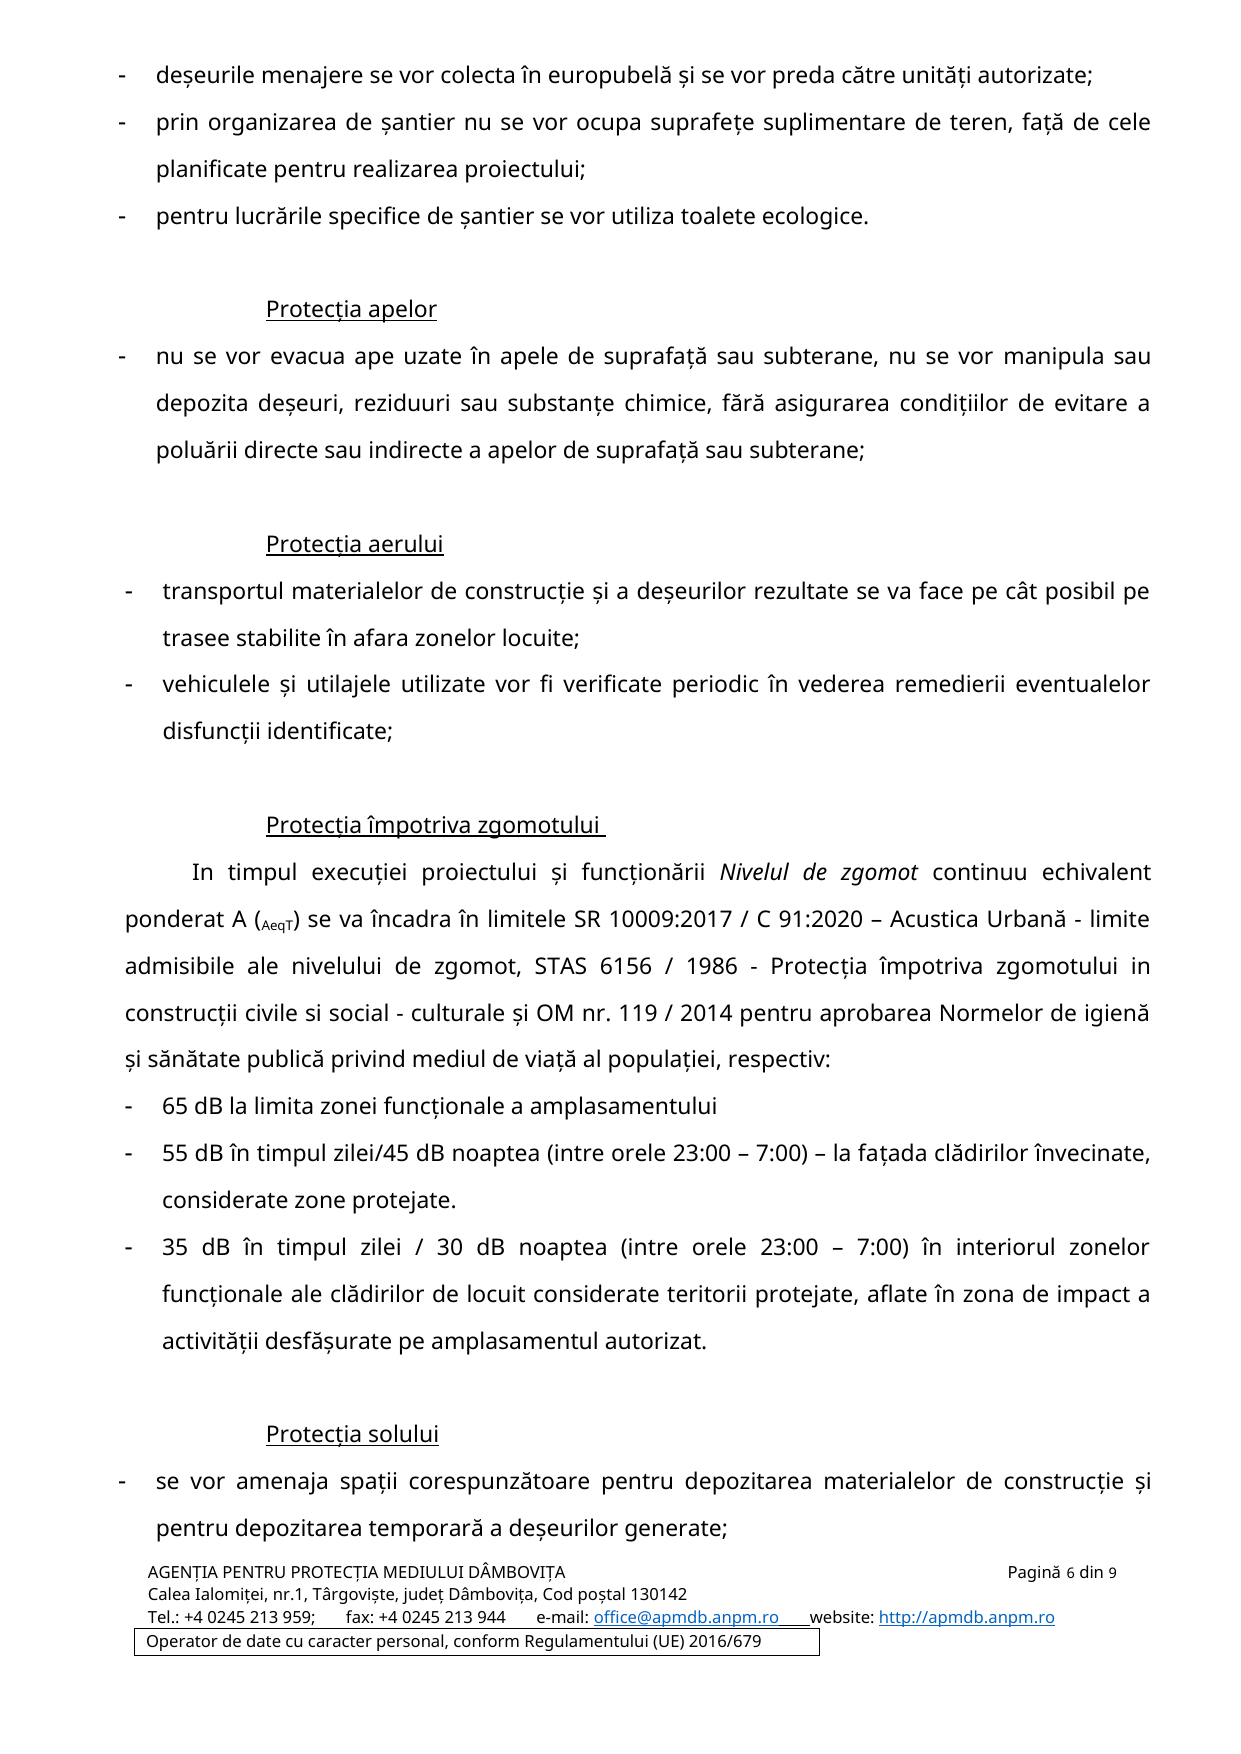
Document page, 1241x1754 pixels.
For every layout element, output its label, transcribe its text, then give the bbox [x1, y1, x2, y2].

list prin organizarea de şantier nu se vor ocupa suprafeţe suplimentare de teren, faţă de cele planificate pentru realizarea proiectului; [118, 106, 1152, 184]
list transportul materialelor de construcţie şi a deşeurilor rezultate se va face pe cât posibil pe trasee stabilite în afara zonelor locuite; [125, 575, 1152, 653]
list 65 dB la limita zonei funcţionale a amplasamentului [124, 1090, 1152, 1122]
list deşeurile menajere se vor colecta în europubelă şi se vor preda către unităţi autorizate; [118, 59, 1152, 90]
list nu se vor evacua ape uzate în apele de suprafaţă sau subterane, nu se vor manipula sau depozita deşeuri, reziduuri sau substanţe chimice, fără asigurarea condiţiilor de evitare a poluării directe sau indirecte a apelor de suprafaţă sau subterane; [118, 340, 1152, 465]
text Protecţia apelor [118, 293, 1152, 325]
text In timpul execuţiei proiectului şi funcţionării Nivelul de zgomot continuu echivalent ponderat A (AeqT) se va încadra în limitele SR 10009:2017 / C 91:2020 – Acustica Urbană - limite admisibile ale nivelului de zgomot, STAS 6156 / 1986 - Protecţia împotriva zgomotului in construcţii civile si social - culturale şi OM nr. 119 / 2014 pentru aprobarea Normelor de igienă şi sănătate publică privind mediul de viaţă al populaţiei, respectiv: [124, 856, 1152, 1075]
text Protecţia aerului [118, 528, 1152, 559]
list 35 dB în timpul zilei / 30 dB noaptea (intre orele 23:00 – 7:00) în interiorul zonelor funcţionale ale clădirilor de locuit considerate teritorii protejate, aflate în zona de impact a activităţii desfăşurate pe amplasamentul autorizat. [124, 1231, 1152, 1356]
text Protecţia solului [192, 1418, 1152, 1450]
list se vor amenaja spaţii corespunzătoare pentru depozitarea materialelor de construcţie şi pentru depozitarea temporară a deşeurilor generate; [118, 1465, 1152, 1543]
list vehiculele şi utilajele utilizate vor fi verificate periodic în vederea remedierii eventualelor disfuncţii identificate; [125, 668, 1152, 747]
list 55 dB în timpul zilei/45 dB noaptea (intre orele 23:00 – 7:00) – la faţada clădirilor învecinate, considerate zone protejate. [124, 1137, 1152, 1215]
text Protecția împotriva zgomotului [192, 809, 1152, 840]
list pentru lucrările specifice de şantier se vor utiliza toalete ecologice. [118, 200, 1152, 231]
